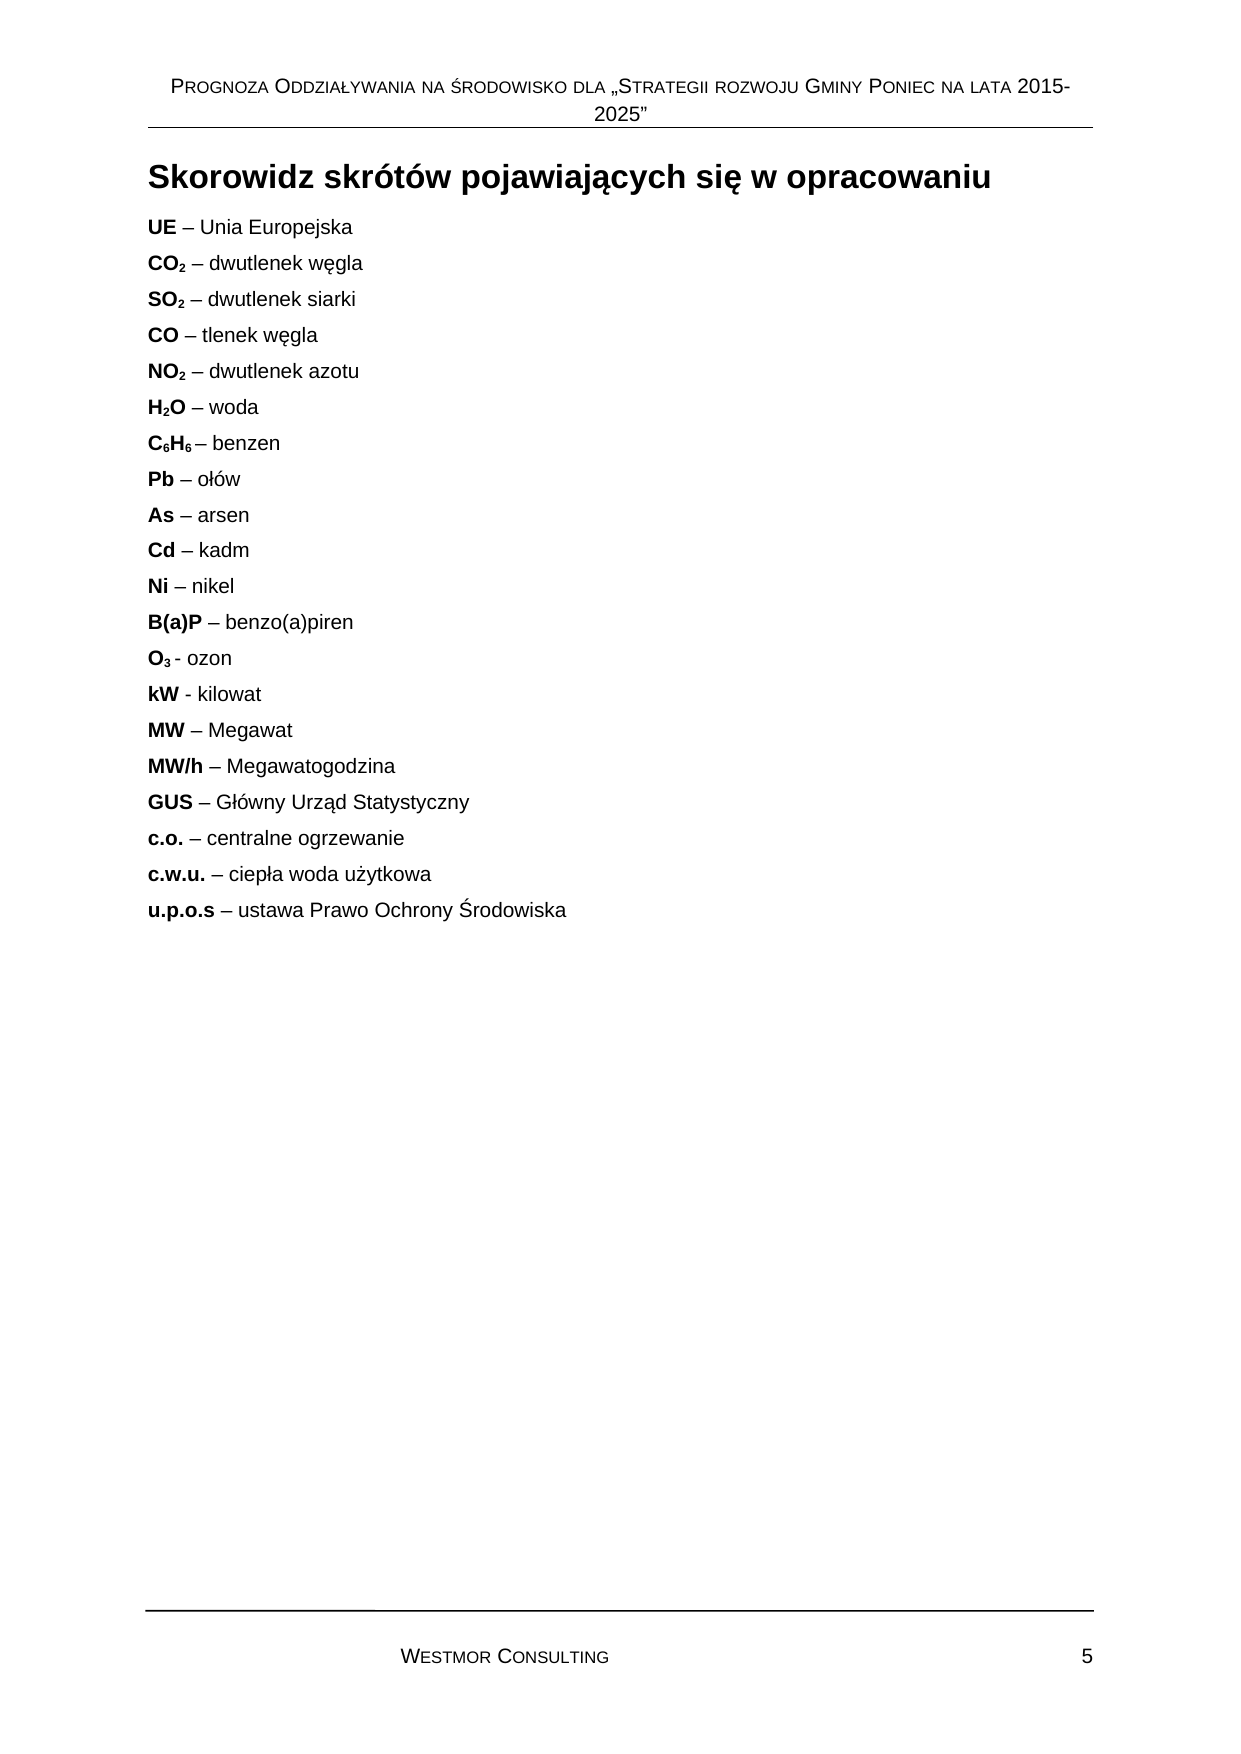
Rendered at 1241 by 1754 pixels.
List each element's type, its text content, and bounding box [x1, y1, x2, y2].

text O3 - ozon [148, 646, 1093, 670]
text GUS – Główny Urząd Statystyczny [148, 790, 1093, 814]
text UE – Unia Europejska [148, 215, 1093, 239]
text C6H6 – benzen [148, 431, 1093, 454]
text kW - kilowat [148, 682, 1093, 706]
text Pb – ołów [148, 466, 1093, 490]
text c.o. – centralne ogrzewanie [148, 826, 1093, 850]
text NO2 – dwutlenek azotu [148, 359, 1093, 383]
text CO2 – dwutlenek węgla [148, 251, 1093, 275]
text c.w.u. – ciepła woda użytkowa [148, 862, 1093, 886]
text Skorowidz skrótów pojawiających się w opracowaniu [148, 157, 1093, 196]
text SO2 – dwutlenek siarki [148, 287, 1093, 311]
text Ni – nikel [148, 574, 1093, 598]
text MW – Megawat [148, 718, 1093, 742]
text As – arsen [148, 502, 1093, 526]
text H2O – woda [148, 394, 1093, 418]
text Cd – kadm [148, 538, 1093, 562]
text u.p.o.s – ustawa Prawo Ochrony Środowiska [148, 898, 1093, 922]
text MW/h – Megawatogodzina [148, 754, 1093, 778]
text CO – tlenek węgla [148, 323, 1093, 347]
text B(a)P – benzo(a)piren [148, 610, 1093, 634]
